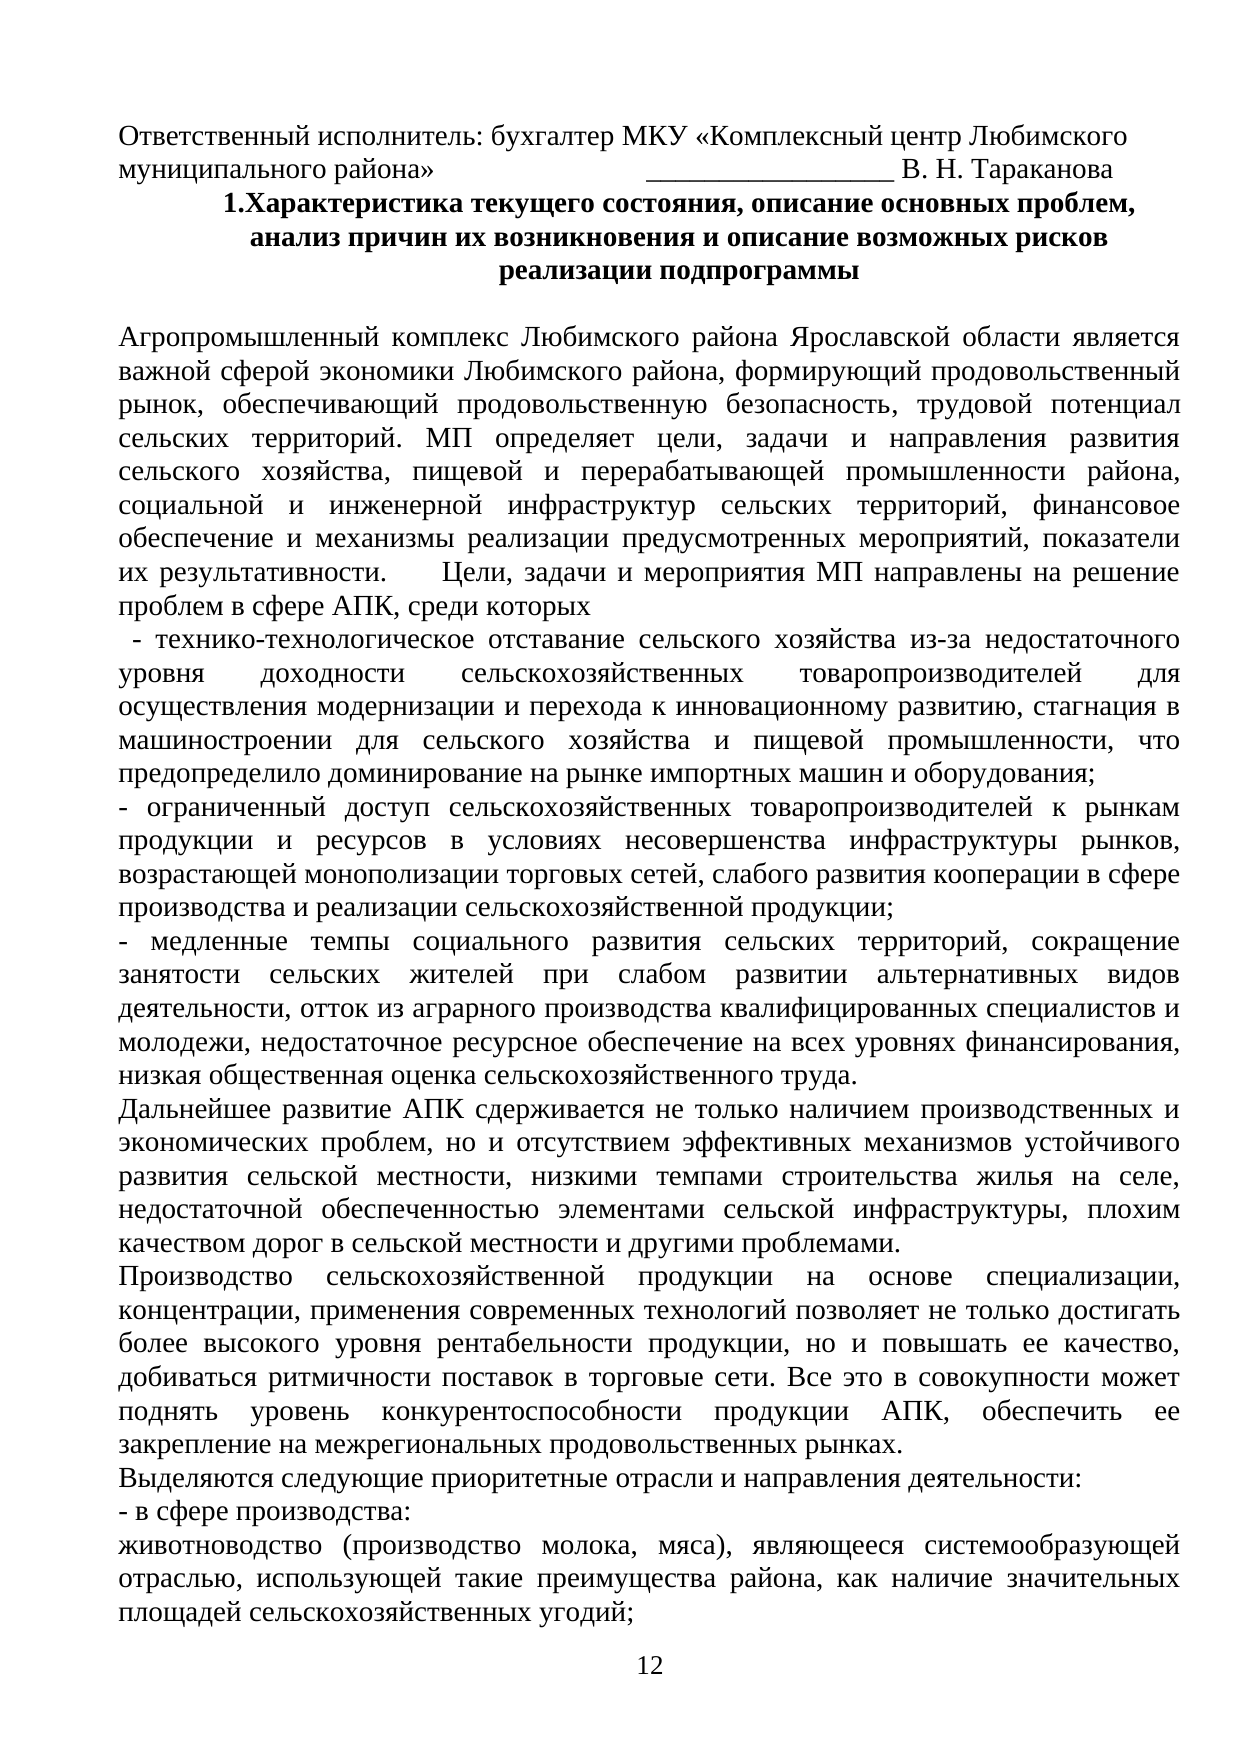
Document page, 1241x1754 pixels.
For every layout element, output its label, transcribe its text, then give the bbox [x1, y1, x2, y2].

text Выделяются следующие приоритетные отрасли и направления деятельности: [118, 1460, 1181, 1493]
text - медленные темпы социального развития сельских территорий, сокращение занятости сельских жителей при слабом развитии альтернативных видов деятельности, отток из аграрного производства квалифицированных специалистов и молодежи, недостаточное ресурсное обеспечение на всех уровнях финансирования, низкая общественная оценка сельскохозяйственного труда. [118, 923, 1181, 1091]
text 1.Характеристика текущего состояния, описание основных проблем, анализ причин их возникновения и описание возможных рисков реализации подпрограммы [177, 185, 1181, 286]
text Ответственный исполнитель: бухгалтер МКУ «Комплексный центр Любимского муниципального района» _________________ В. Н. Тараканова [118, 118, 1181, 185]
text животноводство (производство молока, мяса), являющееся системообразующей отраслью, использующей такие преимущества района, как наличие значительных площадей сельскохозяйственных угодий; [118, 1527, 1181, 1627]
text - в сфере производства: [118, 1493, 1181, 1527]
text Производство сельскохозяйственной продукции на основе специализации, концентрации, применения современных технологий позволяет не только достигать более высокого уровня рентабельности продукции, но и повышать ее качество, добиваться ритмичности поставок в торговые сети. Все это в совокупности может поднять уровень конкурентоспособности продукции АПК, обеспечить ее закрепление на межрегиональных продовольственных рынках. [118, 1258, 1181, 1460]
text - технико-технологическое отставание сельского хозяйства из-за недостаточного уровня доходности сельскохозяйственных товаропроизводителей для осуществления модернизации и перехода к инновационному развитию, стагнация в машиностроении для сельского хозяйства и пищевой промышленности, что предопределило доминирование на рынке импортных машин и оборудования; [118, 621, 1181, 789]
text Дальнейшее развитие АПК сдерживается не только наличием производственных и экономических проблем, но и отсутствием эффективных механизмов устойчивого развития сельской местности, низкими темпами строительства жилья на селе, недостаточной обеспеченностью элементами сельской инфраструктуры, плохим качеством дорог в сельской местности и другими проблемами. [118, 1091, 1181, 1258]
text Агропромышленный комплекс Любимского района Ярославской области является важной сферой экономики Любимского района, формирующий продовольственный рынок, обеспечивающий продовольственную безопасность, трудовой потенциал сельских территорий. МП определяет цели, задачи и направления развития сельского хозяйства, пищевой и перерабатывающей промышленности района, социальной и инженерной инфраструктур сельских территорий, финансовое обеспечение и механизмы реализации предусмотренных мероприятий, показатели их результативности. Цели, задачи и мероприятия МП направлены на решение проблем в сфере АПК, среди которых [118, 319, 1181, 621]
text - ограниченный доступ сельскохозяйственных товаропроизводителей к рынкам продукции и ресурсов в условиях несовершенства инфраструктуры рынков, возрастающей монополизации торговых сетей, слабого развития кооперации в сфере производства и реализации сельскохозяйственной продукции; [118, 789, 1181, 923]
